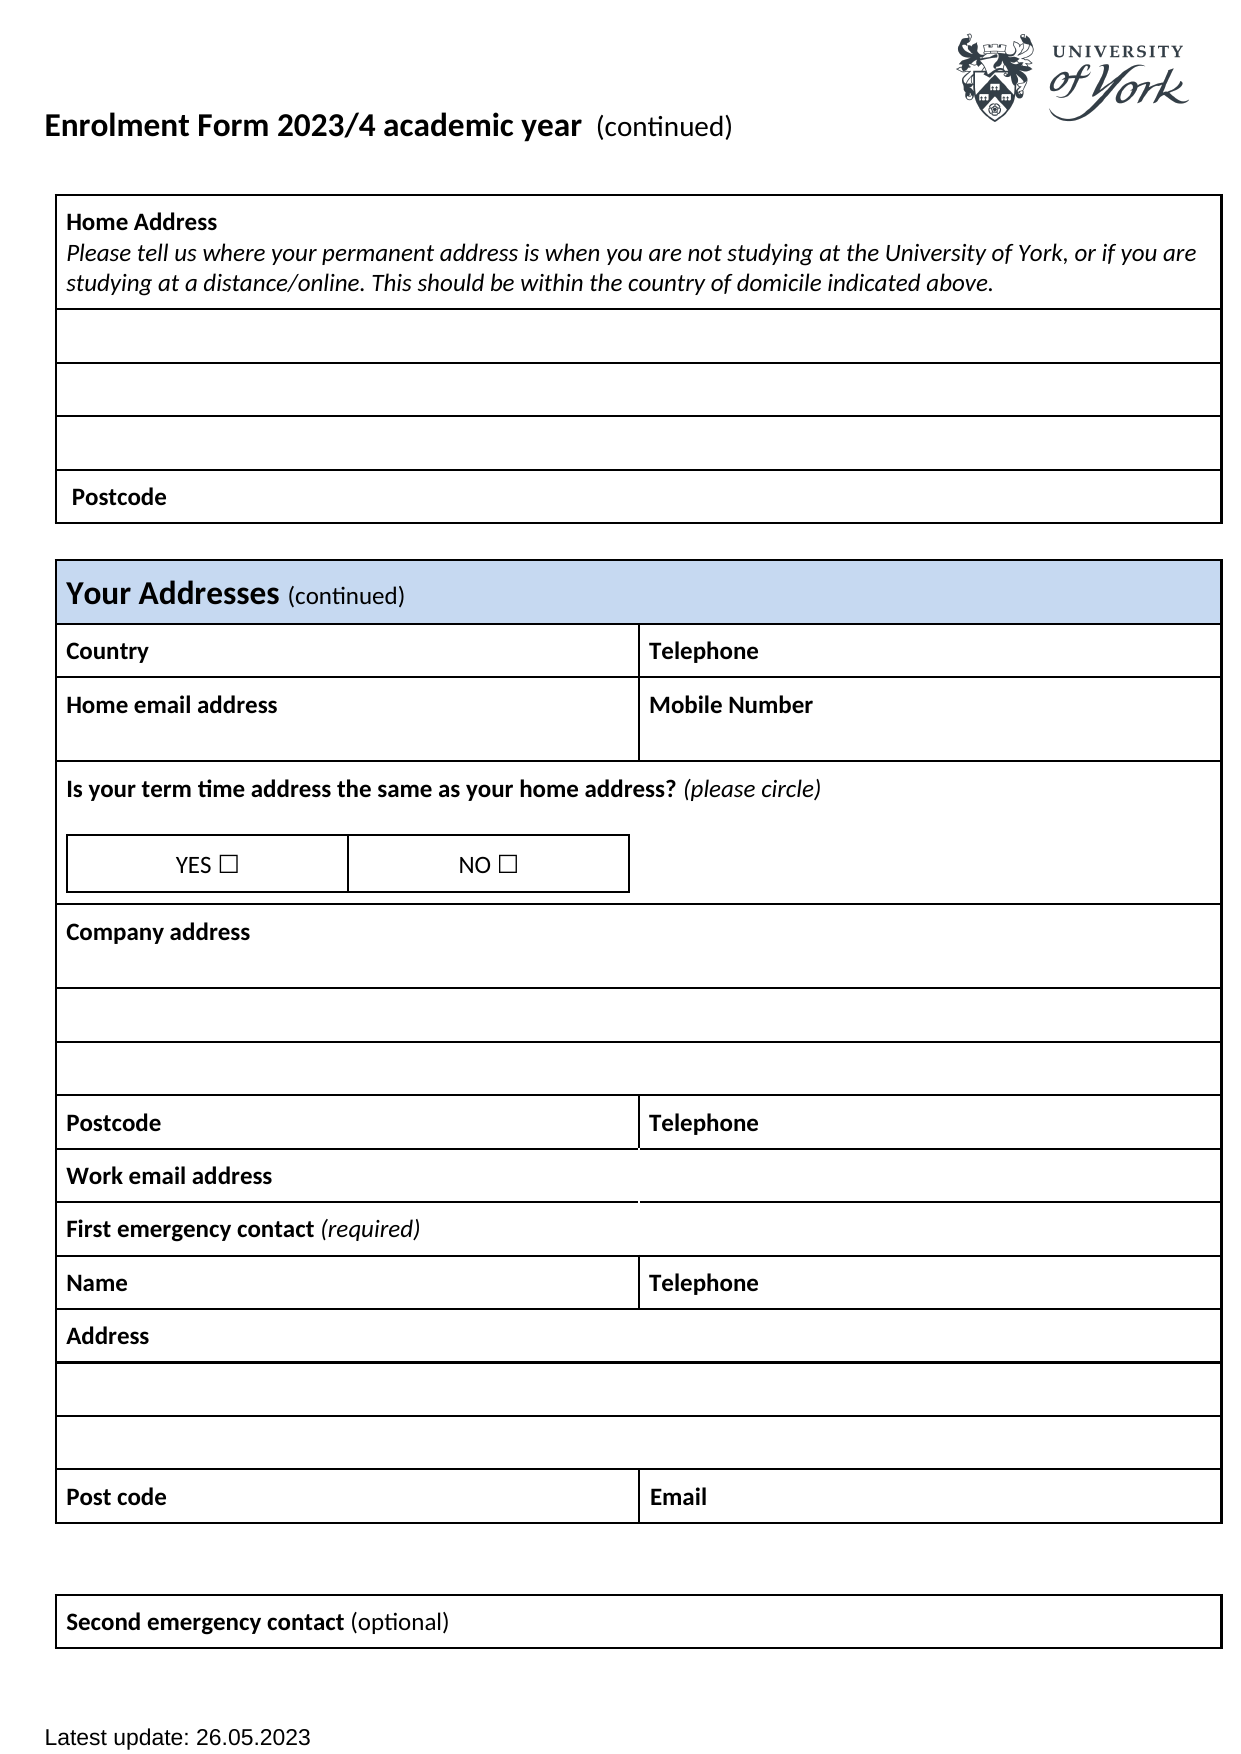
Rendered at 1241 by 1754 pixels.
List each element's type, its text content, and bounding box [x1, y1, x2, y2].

table_cell Post code [57, 1470, 638, 1522]
table_cell Postcode [57, 471, 1220, 522]
table_cell Postcode [57, 1096, 638, 1148]
table_cell Email [640, 1470, 1220, 1522]
table_cell Telephone [640, 1096, 1220, 1148]
table_cell [57, 364, 1220, 415]
table_cell [57, 310, 1220, 362]
table_cell [640, 1150, 1220, 1201]
table_header Second emergency contact (optional) [57, 1596, 1220, 1647]
table_cell Is your term time address the same as your home address? (please circle) [57, 762, 1220, 903]
table_cell [57, 989, 1220, 1041]
table_cell Mobile Number [640, 678, 1220, 760]
table_cell Company address [57, 905, 1220, 987]
table_cell Home email address [57, 678, 638, 760]
table_cell Telephone [640, 1257, 1220, 1308]
table_cell [57, 1043, 1220, 1094]
table_cell Work email address [57, 1150, 638, 1201]
table_cell Country [57, 625, 638, 676]
table_cell [57, 417, 1220, 469]
table_cell [57, 1364, 1220, 1415]
table_cell Name [57, 1257, 638, 1308]
table_cell Address [57, 1310, 1220, 1361]
table_cell [57, 1417, 1220, 1468]
table_cell Telephone [640, 625, 1220, 676]
table_cell First emergency contact (required) [57, 1203, 1220, 1254]
picture [944, 19, 1200, 136]
table_cell Home Address Please tell us where your permanent address is when you are not studying at the University of York, or if you are studying at a distance/online. This should be within the country of domicile indicated above. [57, 196, 1220, 308]
table_header Your Addresses (continued) [57, 561, 1220, 623]
